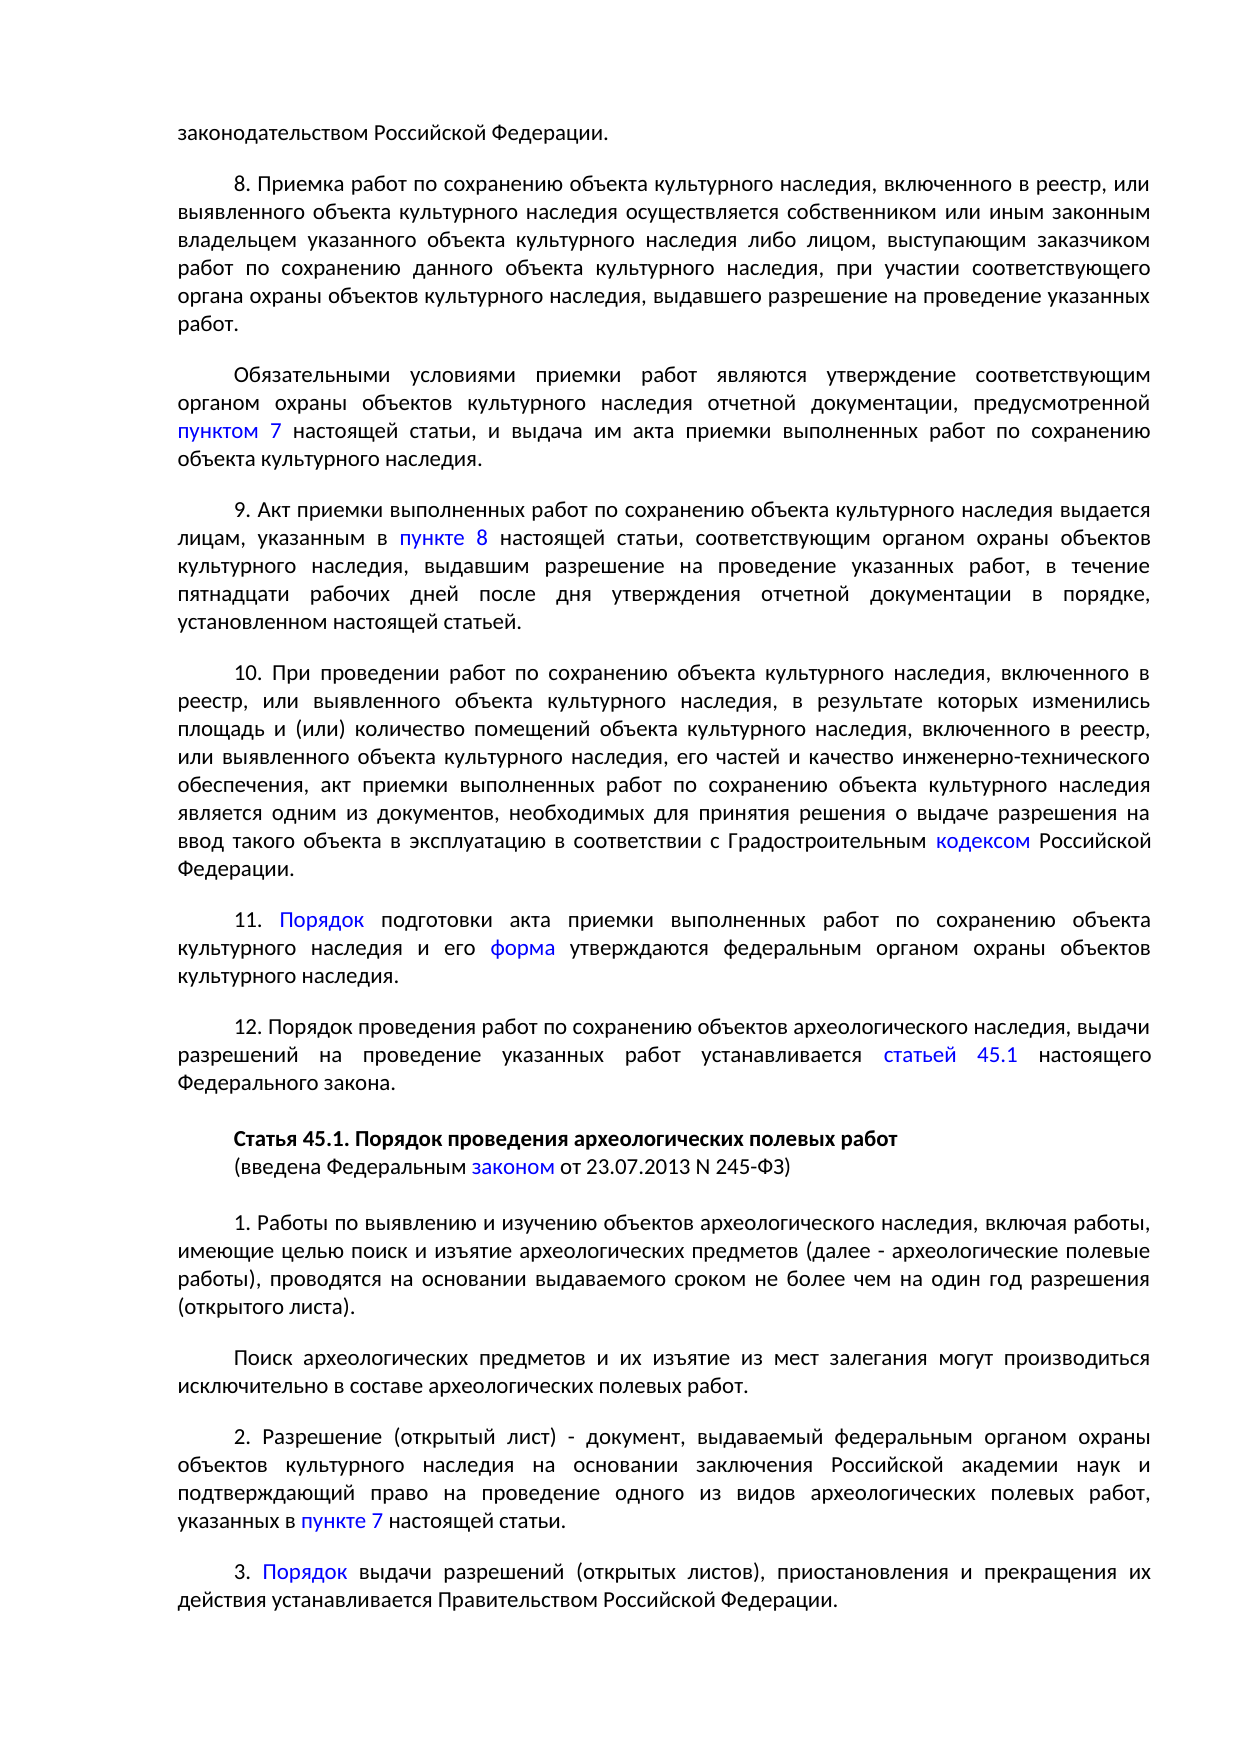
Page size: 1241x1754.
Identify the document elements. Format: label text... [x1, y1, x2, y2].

text 11. Порядок подготовки акта приемки выполненных работ по сохранению объекта культурного наследия и его форма утверждаются федеральным органом охраны объектов культурного наследия. [177, 905, 1152, 989]
title Статья 45.1. Порядок проведения археологических полевых работ [177, 1124, 1152, 1152]
text 12. Порядок проведения работ по сохранению объектов археологического наследия, выдачи разрешений на проведение указанных работ устанавливается статьей 45.1 настоящего Федерального закона. [177, 1012, 1152, 1096]
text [177, 118, 1152, 146]
text 10. При проведении работ по сохранению объекта культурного наследия, включенного в реестр, или выявленного объекта культурного наследия, в результате которых изменились площадь и (или) количество помещений объекта культурного наследия, включенного в реестр, или выявленного объекта культурного наследия, его частей и качество инженерно-технического обеспечения, акт приемки выполненных работ по сохранению объекта культурного наследия является одним из документов, необходимых для принятия решения о выдаче разрешения на ввод такого объекта в эксплуатацию в соответствии с Градостроительным кодексом Российской Федерации. [177, 658, 1152, 882]
text 1. Работы по выявлению и изучению объектов археологического наследия, включая работы, имеющие целью поиск и изъятие археологических предметов (далее - археологические полевые работы), проводятся на основании выдаваемого сроком не более чем на один год разрешения (открытого листа). [177, 1208, 1152, 1320]
text 8. Приемка работ по сохранению объекта культурного наследия, включенного в реестр, или выявленного объекта культурного наследия осуществляется собственником или иным законным владельцем указанного объекта культурного наследия либо лицом, выступающим заказчиком работ по сохранению данного объекта культурного наследия, при участии соответствующего органа охраны объектов культурного наследия, выдавшего разрешение на проведение указанных работ. [177, 169, 1152, 337]
text (введена Федеральным законом от 23.07.2013 N 245-ФЗ) [177, 1152, 1152, 1180]
text Обязательными условиями приемки работ являются утверждение соответствующим органом охраны объектов культурного наследия отчетной документации, предусмотренной пунктом 7 настоящей статьи, и выдача им акта приемки выполненных работ по сохранению объекта культурного наследия. [177, 360, 1152, 472]
text 3. Порядок выдачи разрешений (открытых листов), приостановления и прекращения их действия устанавливается Правительством Российской Федерации. [177, 1557, 1152, 1613]
text 2. Разрешение (открытый лист) - документ, выдаваемый федеральным органом охраны объектов культурного наследия на основании заключения Российской академии наук и подтверждающий право на проведение одного из видов археологических полевых работ, указанных в пункте 7 настоящей статьи. [177, 1422, 1152, 1534]
text Поиск археологических предметов и их изъятие из мест залегания могут производиться исключительно в составе археологических полевых работ. [177, 1343, 1152, 1399]
text 9. Акт приемки выполненных работ по сохранению объекта культурного наследия выдается лицам, указанным в пункте 8 настоящей статьи, соответствующим органом охраны объектов культурного наследия, выдавшим разрешение на проведение указанных работ, в течение пятнадцати рабочих дней после дня утверждения отчетной документации в порядке, установленном настоящей статьей. [177, 495, 1152, 635]
